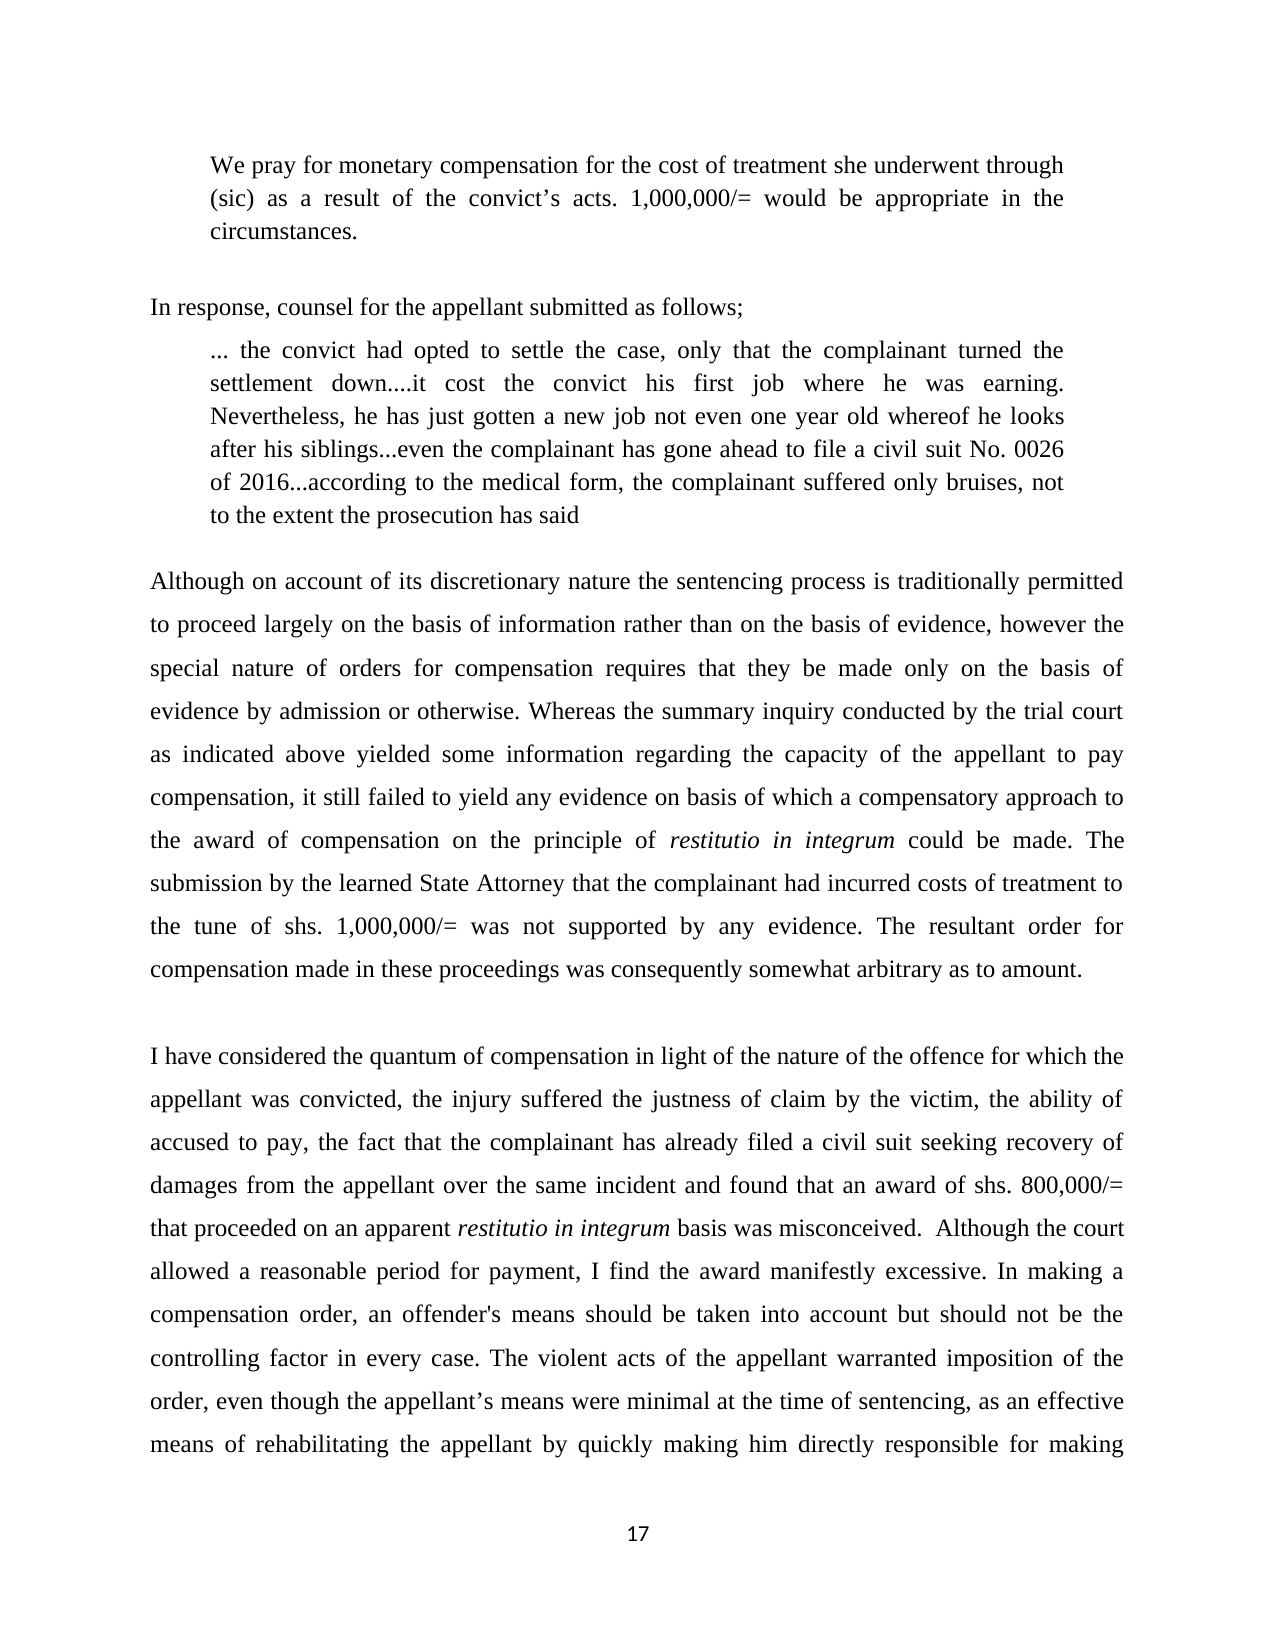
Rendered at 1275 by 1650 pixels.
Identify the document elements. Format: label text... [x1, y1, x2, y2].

text In response, counsel for the appellant submitted as follows; [150, 292, 1125, 321]
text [150, 1041, 1125, 1458]
text We pray for monetary compensation for the cost of treatment she underwent through (sic) as a result of the convict’s acts. 1,000,000/= would be appropriate in the circumstances. [210, 150, 1065, 245]
text Although on account of its discretionary nature the sentencing process is traditionally permitted to proceed largely on the basis of information rather than on the basis of evidence, however the special nature of orders for compensation requires that they be made only on the basis of evidence by admission or otherwise. Whereas the summary inquiry conducted by the trial court as indicated above yielded some information regarding the capacity of the appellant to pay compensation, it still failed to yield any evidence on basis of which a compensatory approach to the award of compensation on the principle of restitutio in integrum could be made. The submission by the learned State Attorney that the complainant had incurred costs of treatment to the tune of shs. 1,000,000/= was not supported by any evidence. The resultant order for compensation made in these proceedings was consequently somewhat arbitrary as to amount. [150, 566, 1125, 983]
text ... the convict had opted to settle the case, only that the complainant turned the settlement down....it cost the convict his first job where he was earning. Nevertheless, he has just gotten a new job not even one year old whereof he looks after his siblings...even the complainant has gone ahead to file a civil suit No. 0026 of 2016...according to the medical form, the complainant suffered only bruises, not to the extent the prosecution has said [210, 335, 1065, 529]
